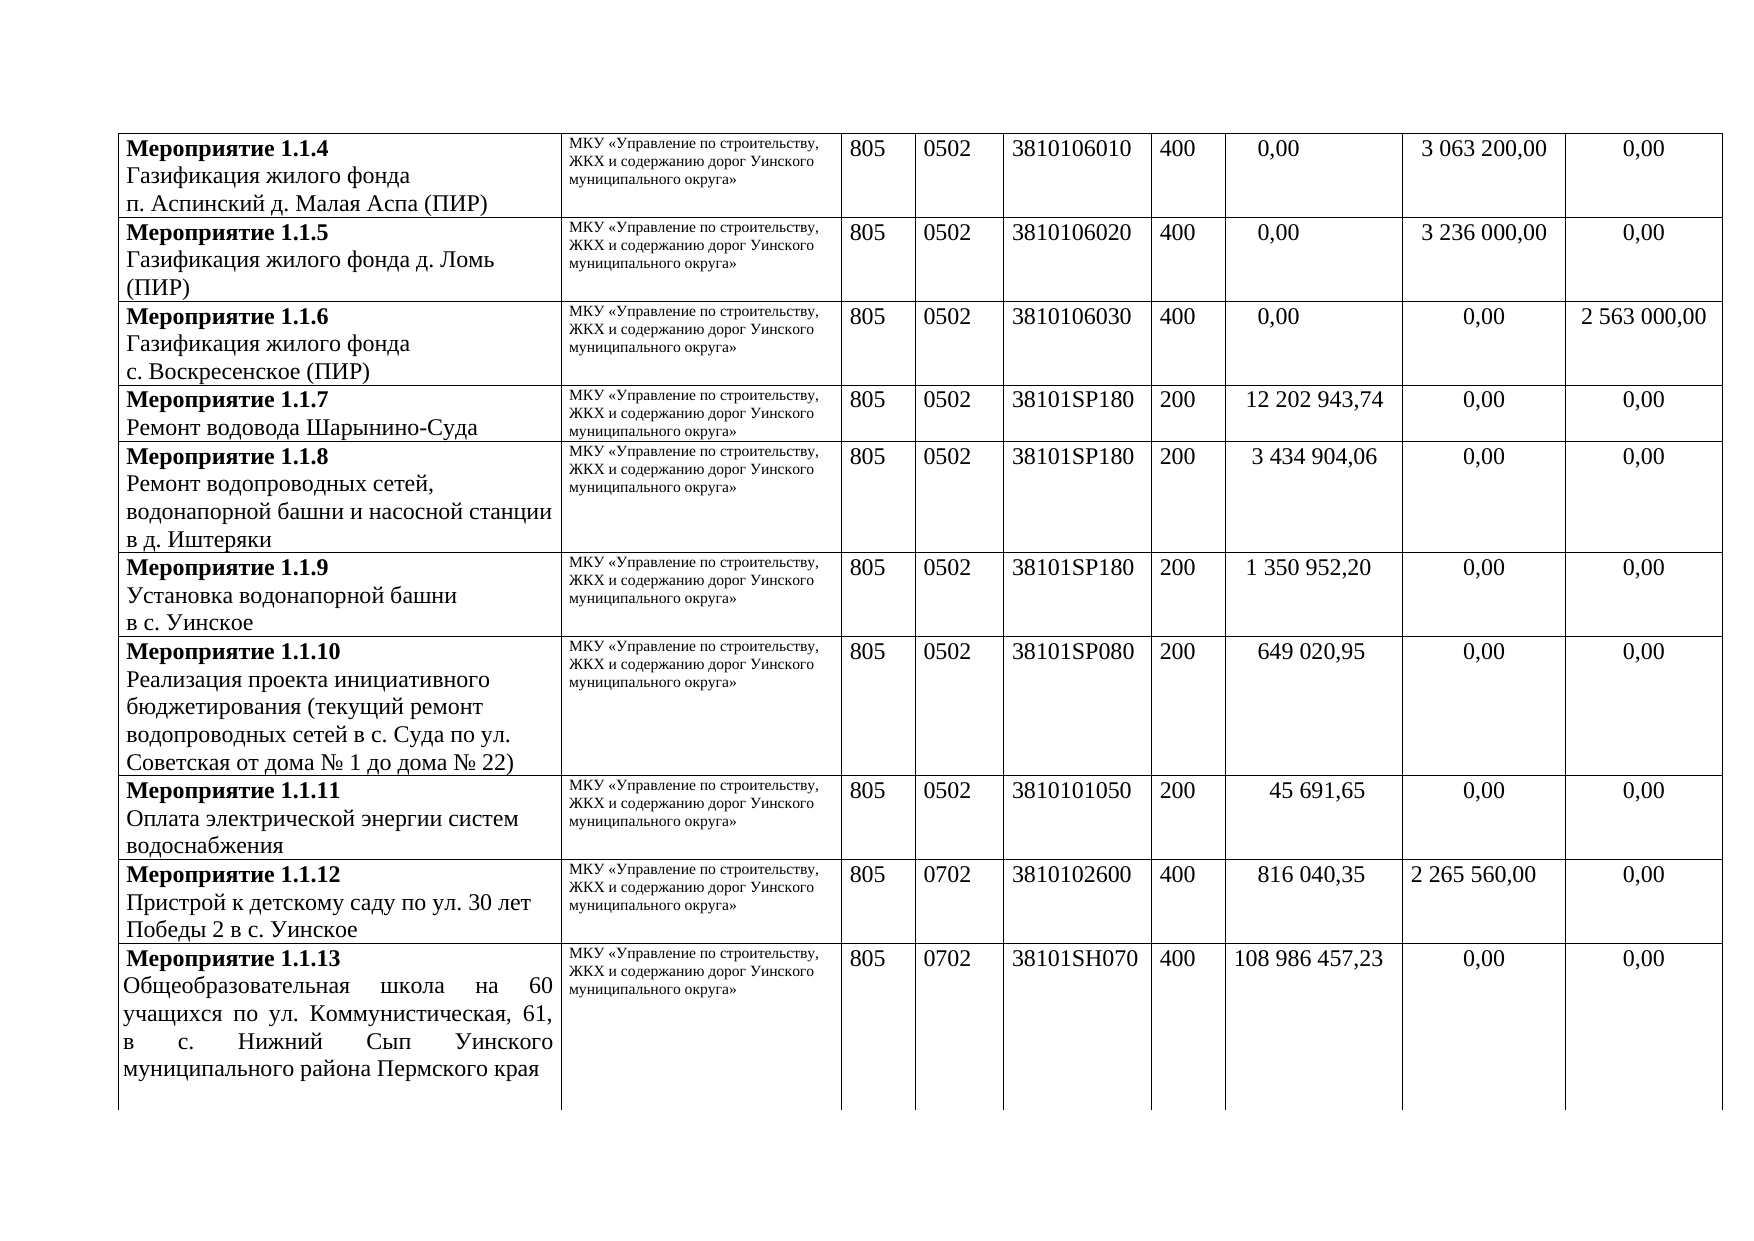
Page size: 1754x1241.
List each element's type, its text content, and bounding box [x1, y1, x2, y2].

table_cell МКУ «Управление по строительству, ЖКХ и содержанию дорог Уинского муниципального округа» [562, 386, 841, 441]
table_cell 12 202 943,74 [1226, 386, 1402, 441]
table_cell 0702 [916, 944, 1003, 1109]
table_cell 3810106020 [1004, 218, 1151, 301]
table_cell 0,00 [1226, 218, 1402, 301]
table_cell 0,00 [1566, 860, 1722, 943]
table_cell 108 986 457,23 [1226, 944, 1402, 1109]
table_cell 1 350 952,20 [1226, 553, 1402, 636]
table_cell 0502 [916, 134, 1003, 217]
table_cell 3810106030 [1004, 302, 1151, 384]
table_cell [562, 134, 841, 217]
table_cell 0,00 [1226, 134, 1402, 217]
table_cell МКУ «Управление по строительству, ЖКХ и содержанию дорог Уинского муниципального округа» [562, 860, 841, 943]
table_cell 400 [1152, 134, 1225, 217]
table_cell 3810106010 [1004, 134, 1151, 217]
table_cell Мероприятие 1.1.8 Ремонт водопроводных сетей, водонапорной башни и насосной станции в д. Иштеряки [119, 442, 561, 552]
table_cell 3810101050 [1004, 776, 1151, 859]
table_cell 0,00 [1403, 442, 1565, 552]
table_cell 0502 [916, 302, 1003, 384]
table_cell 805 [842, 442, 915, 552]
table_cell Мероприятие 1.1.6 Газификация жилого фонда с. Воскресенское (ПИР) [119, 302, 561, 384]
table_cell МКУ «Управление по строительству, ЖКХ и содержанию дорог Уинского муниципального округа» [562, 302, 841, 384]
table_cell 3 236 000,00 [1403, 218, 1565, 301]
table_cell 0,00 [1403, 302, 1565, 384]
table_cell 200 [1152, 637, 1225, 775]
table_cell 0702 [916, 860, 1003, 943]
table_cell 38101SP180 [1004, 386, 1151, 441]
table_cell 0502 [916, 637, 1003, 775]
table_cell 0502 [916, 386, 1003, 441]
table_cell 0,00 [1566, 637, 1722, 775]
table_cell 805 [842, 218, 915, 301]
table_cell 200 [1152, 442, 1225, 552]
table_cell 805 [842, 637, 915, 775]
table_cell 0502 [916, 776, 1003, 859]
table_cell 0,00 [1403, 944, 1565, 1109]
table_cell 2 265 560,00 [1403, 860, 1565, 943]
table_cell 805 [842, 386, 915, 441]
table_cell 805 [842, 860, 915, 943]
table_cell 805 [842, 553, 915, 636]
table_cell 0502 [916, 553, 1003, 636]
table_cell 0,00 [1566, 944, 1722, 1109]
table_cell Мероприятие 1.1.13 Общеобразовательная школа на 60 учащихся по ул. Коммунистическая, 61, в с. Нижний Сып Уинского муниципального района Пермского края [119, 944, 561, 1109]
table_cell 38101SH070 [1004, 944, 1151, 1109]
table_cell 3 434 904,06 [1226, 442, 1402, 552]
table_cell МКУ «Управление по строительству, ЖКХ и содержанию дорог Уинского муниципального округа» [562, 553, 841, 636]
table_cell 0,00 [1403, 553, 1565, 636]
table_cell 0,00 [1226, 302, 1402, 384]
table_cell 0,00 [1566, 134, 1722, 217]
table_cell МКУ «Управление по строительству, ЖКХ и содержанию дорог Уинского муниципального округа» [562, 218, 841, 301]
table_cell 0,00 [1403, 637, 1565, 775]
table_cell 0502 [916, 218, 1003, 301]
table_cell 649 020,95 [1226, 637, 1402, 775]
table_cell 0,00 [1566, 386, 1722, 441]
table_cell 45 691,65 [1226, 776, 1402, 859]
table_cell 400 [1152, 860, 1225, 943]
table_cell 816 040,35 [1226, 860, 1402, 943]
table_cell 38101SP180 [1004, 553, 1151, 636]
table_cell 0,00 [1403, 386, 1565, 441]
table_cell 3810102600 [1004, 860, 1151, 943]
table_cell 200 [1152, 776, 1225, 859]
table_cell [562, 944, 841, 1109]
table_cell МКУ «Управление по строительству, ЖКХ и содержанию дорог Уинского муниципального округа» [562, 637, 841, 775]
table_cell 0,00 [1403, 776, 1565, 859]
table_cell 200 [1152, 553, 1225, 636]
table_cell 805 [842, 776, 915, 859]
table_cell 805 [842, 302, 915, 384]
table_cell 38101SP080 [1004, 637, 1151, 775]
table_cell 38101SP180 [1004, 442, 1151, 552]
table_cell 400 [1152, 218, 1225, 301]
table_cell 400 [1152, 302, 1225, 384]
table_cell Мероприятие 1.1.11 Оплата электрической энергии систем водоснабжения [119, 776, 561, 859]
table_cell 200 [1152, 386, 1225, 441]
table_cell 0,00 [1566, 218, 1722, 301]
table_cell 2 563 000,00 [1566, 302, 1722, 384]
table_cell 805 [842, 134, 915, 217]
table_cell МКУ «Управление по строительству, ЖКХ и содержанию дорог Уинского муниципального округа» [562, 442, 841, 552]
table_cell Мероприятие 1.1.12 Пристрой к детскому саду по ул. 30 лет Победы 2 в с. Уинское [119, 860, 561, 943]
table_cell Мероприятие 1.1.5 Газификация жилого фонда д. Ломь (ПИР) [119, 218, 561, 301]
table_cell 0,00 [1566, 442, 1722, 552]
table_cell 805 [842, 944, 915, 1109]
table_cell Мероприятие 1.1.9 Установка водонапорной башни в с. Уинское [119, 553, 561, 636]
table_cell 0,00 [1566, 776, 1722, 859]
table_cell 0502 [916, 442, 1003, 552]
table_cell МКУ «Управление по строительству, ЖКХ и содержанию дорог Уинского муниципального округа» [562, 776, 841, 859]
table_cell 0,00 [1566, 553, 1722, 636]
table_cell 400 [1152, 944, 1225, 1109]
table_cell Мероприятие 1.1.7 Ремонт водовода Шарынино-Суда [119, 386, 561, 441]
table_cell Мероприятие 1.1.10 Реализация проекта инициативного бюджетирования (текущий ремонт водопроводных сетей в с. Суда по ул. Советская от дома № 1 до дома № 22) [119, 637, 561, 775]
table_cell 3 063 200,00 [1403, 134, 1565, 217]
table_cell Мероприятие 1.1.4 Газификация жилого фонда п. Аспинский д. Малая Аспа (ПИР) [119, 134, 561, 217]
